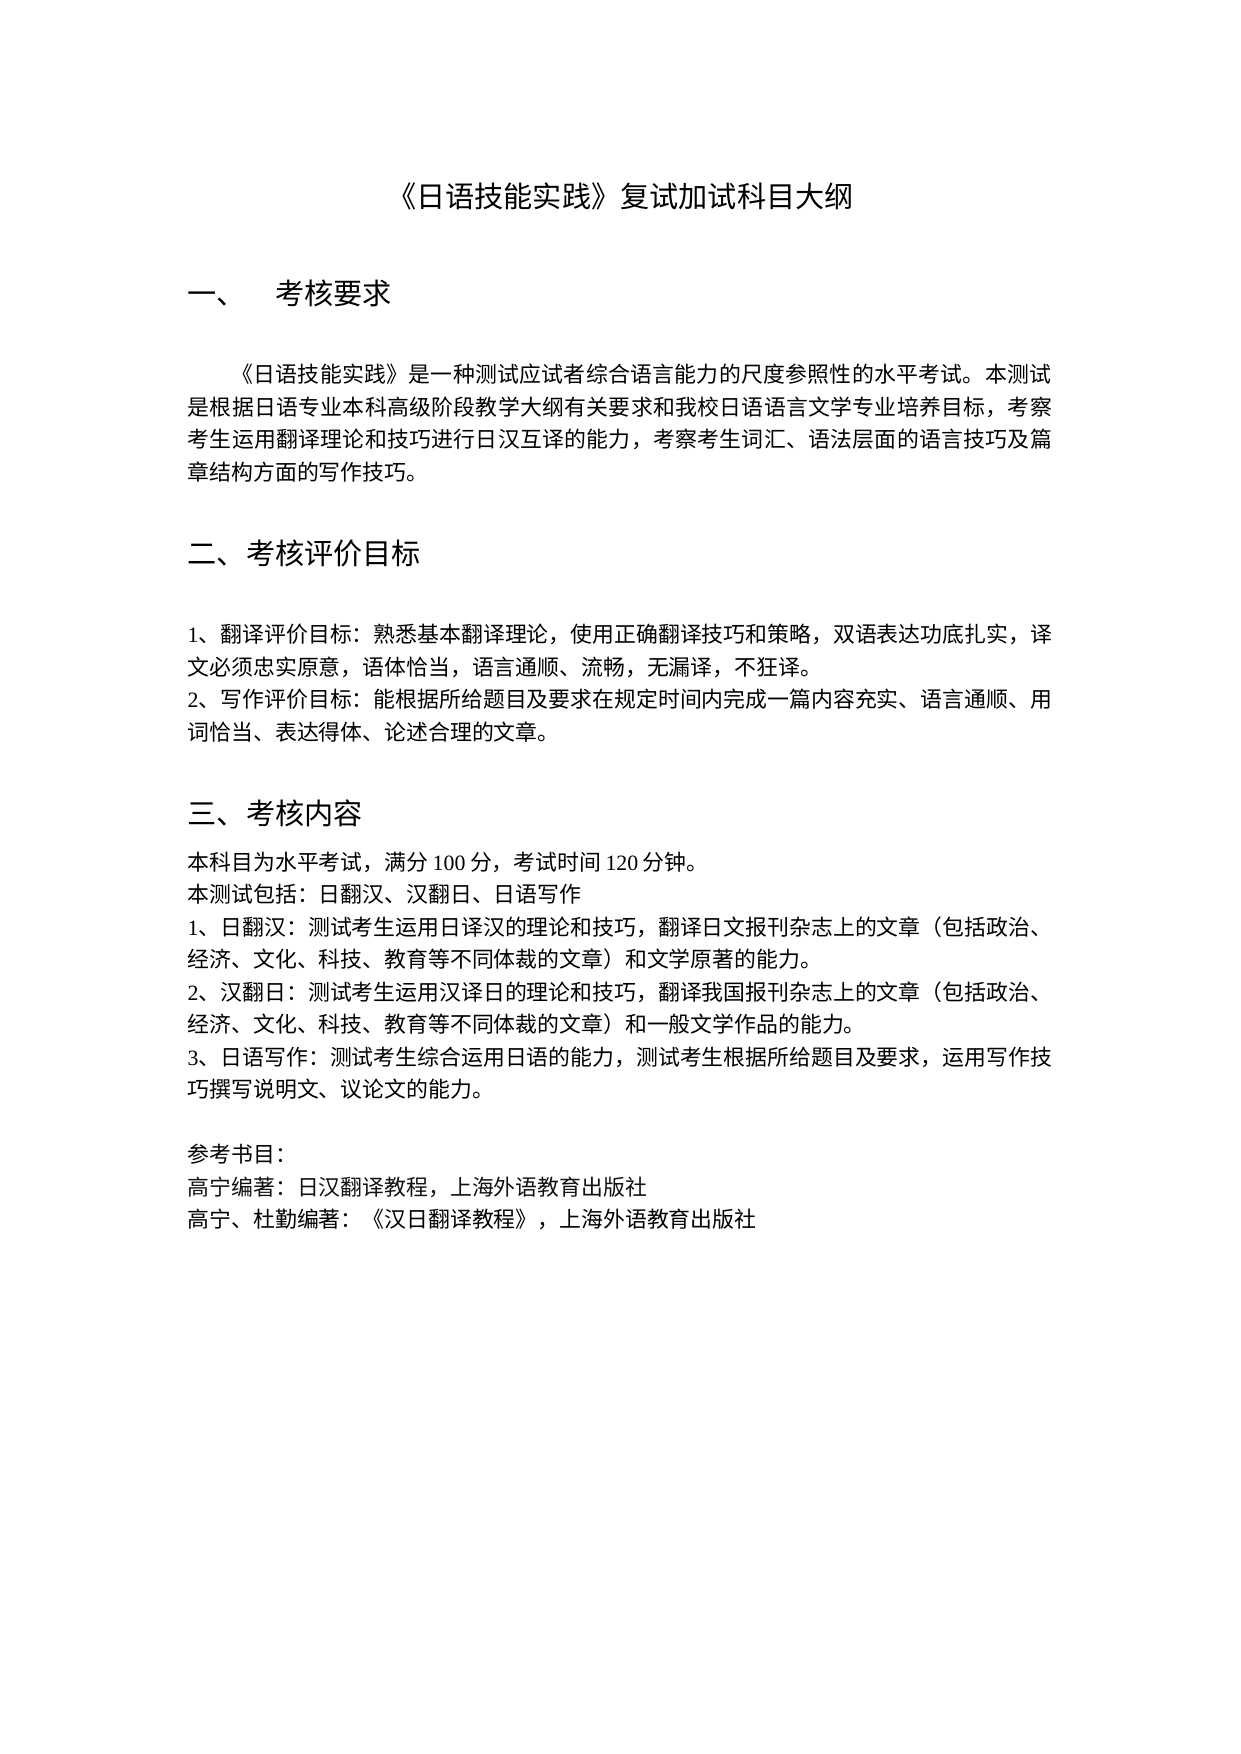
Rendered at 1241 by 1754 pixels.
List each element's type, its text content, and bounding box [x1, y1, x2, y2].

text 一、 考核要求 [187, 259, 1053, 324]
text 3、日语写作：测试考生综合运用日语的能力，测试考生根据所给题目及要求，运用写作技巧撰写说明文、议论文的能力。 [187, 1039, 1053, 1104]
text 本科目为水平考试，满分100分，考试时间120分钟。 [187, 844, 1053, 877]
text 2、写作评价目标：能根据所给题目及要求在规定时间内完成一篇内容充实、语言通顺、用词恰当、表达得体、论述合理的文章。 [187, 682, 1053, 747]
text 高宁、杜勤编著：《汉日翻译教程》，上海外语教育出版社 [187, 1202, 1053, 1234]
text 《日语技能实践》复试加试科目大纲 [187, 162, 1053, 227]
text 《日语技能实践》是一种测试应试者综合语言能力的尺度参照性的水平考试。本测试是根据日语专业本科高级阶段教学大纲有关要求和我校日语语言文学专业培养目标，考察考生运用翻译理论和技巧进行日汉互译的能力，考察考生词汇、语法层面的语言技巧及篇章结构方面的写作技巧。 [187, 357, 1053, 487]
text 本测试包括：日翻汉、汉翻日、日语写作 [187, 877, 1053, 909]
text 三、考核内容 [187, 779, 1053, 844]
text 1、日翻汉：测试考生运用日译汉的理论和技巧，翻译日文报刊杂志上的文章（包括政治、经济、文化、科技、教育等不同体裁的文章）和文学原著的能力。 [187, 909, 1053, 974]
text 高宁编著：日汉翻译教程，上海外语教育出版社 [187, 1169, 1053, 1202]
text 参考书目： [187, 1137, 1053, 1169]
text 二、考核评价目标 [187, 519, 1053, 584]
text 2、汉翻日：测试考生运用汉译日的理论和技巧，翻译我国报刊杂志上的文章（包括政治、经济、文化、科技、教育等不同体裁的文章）和一般文学作品的能力。 [187, 974, 1053, 1039]
text 1、翻译评价目标：熟悉基本翻译理论，使用正确翻译技巧和策略，双语表达功底扎实，译文必须忠实原意，语体恰当，语言通顺、流畅，无漏译，不狂译。 [187, 617, 1053, 682]
